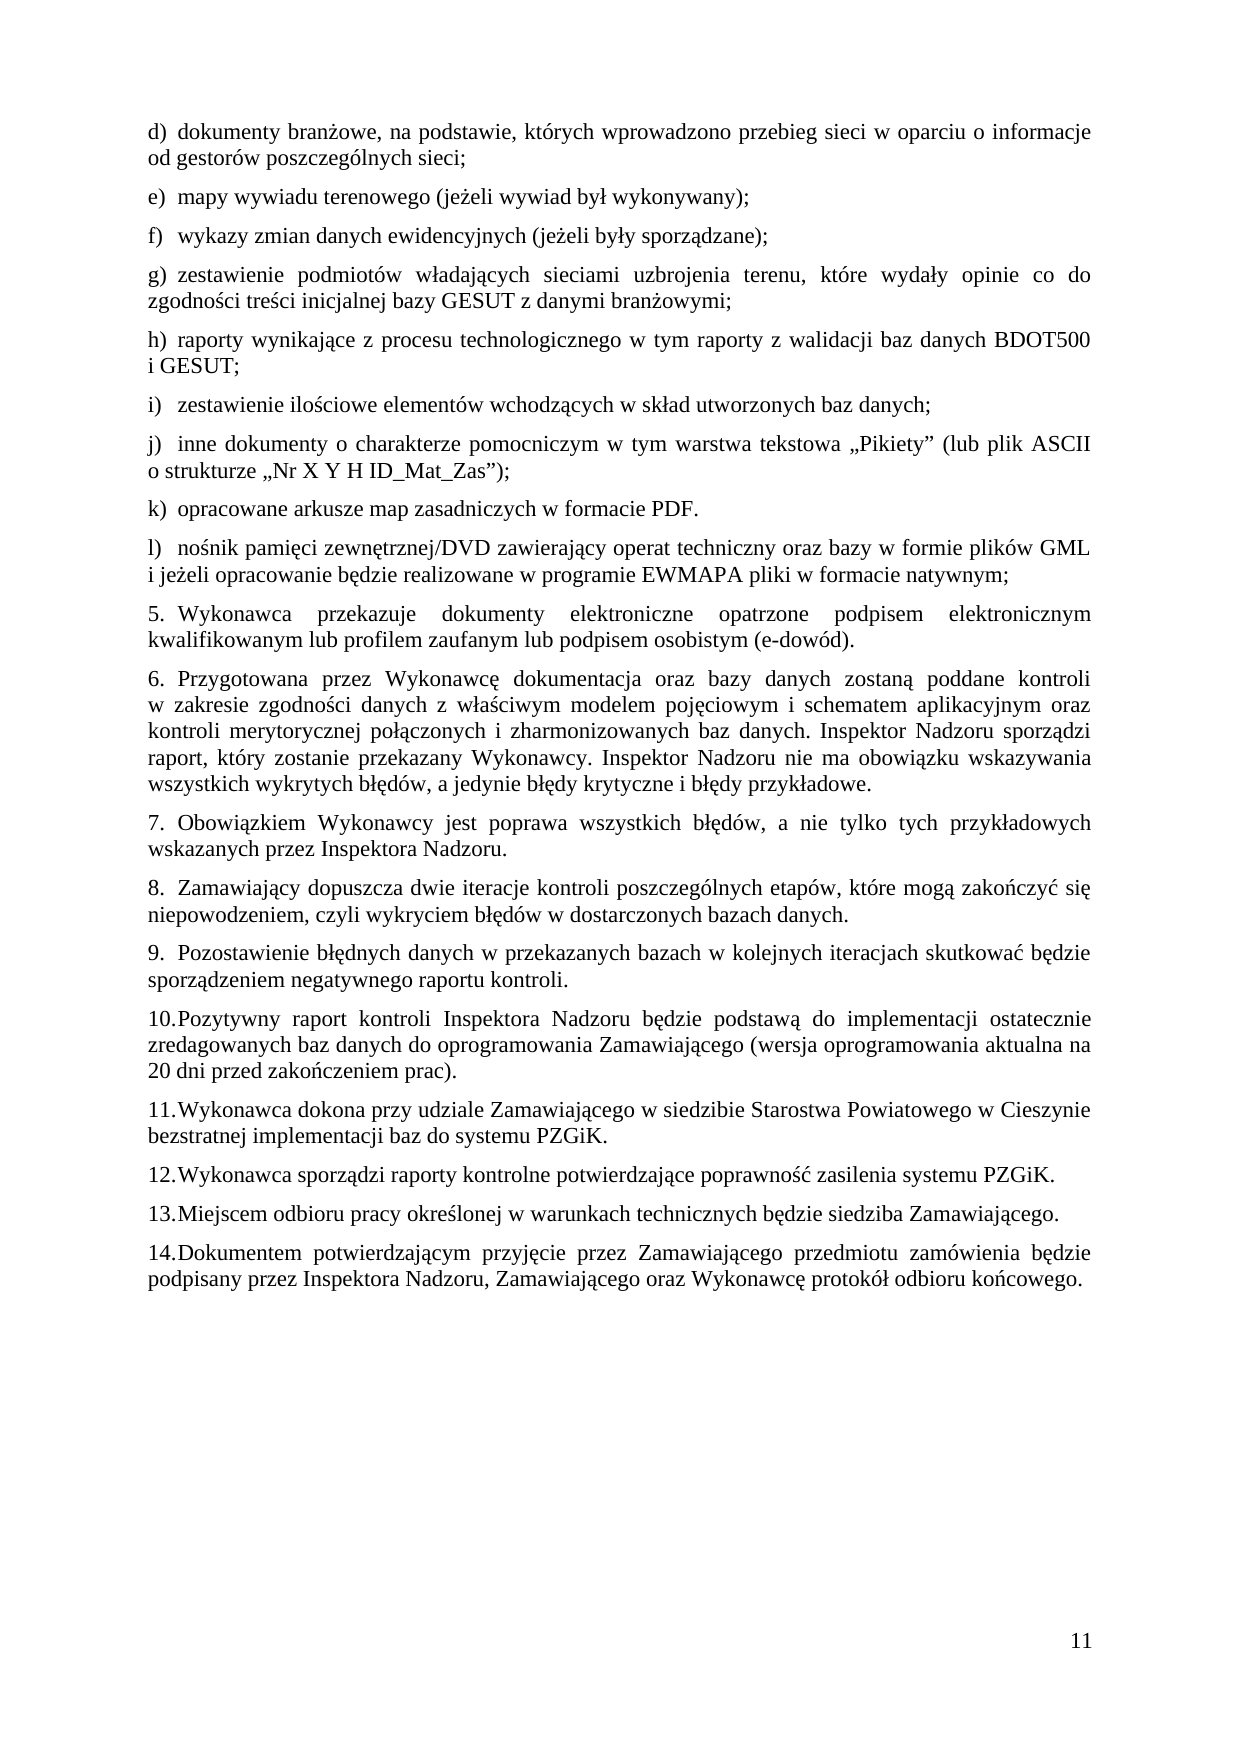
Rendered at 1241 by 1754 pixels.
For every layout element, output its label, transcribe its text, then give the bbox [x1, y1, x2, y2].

list raporty wynikające z procesu technologicznego w tym raporty z walidacji baz danych BDOT500 i GESUT; [148, 326, 1092, 379]
list zestawienie ilościowe elementów wchodzących w skład utworzonych baz danych; [148, 391, 1092, 418]
list Wykonawca dokona przy udziale Zamawiającego w siedzibie Starostwa Powiatowego w Cieszynie bezstratnej implementacji baz do systemu PZGiK. [148, 1096, 1092, 1149]
list Pozytywny raport kontroli Inspektora Nadzoru będzie podstawą do implementacji ostatecznie zredagowanych baz danych do oprogramowania Zamawiającego (wersja oprogramowania aktualna na 20 dni przed zakończeniem prac). [148, 1005, 1092, 1084]
list Wykonawca przekazuje dokumenty elektroniczne opatrzone podpisem elektronicznym kwalifikowanym lub profilem zaufanym lub podpisem osobistym (e-dowód). [148, 599, 1092, 652]
list Miejscem odbioru pracy określonej w warunkach technicznych będzie siedziba Zamawiającego. [148, 1200, 1092, 1227]
list Zamawiający dopuszcza dwie iteracje kontroli poszczególnych etapów, które mogą zakończyć się niepowodzeniem, czyli wykryciem błędów w dostarczonych bazach danych. [148, 874, 1092, 927]
list mapy wywiadu terenowego (jeżeli wywiad był wykonywany); [148, 183, 1092, 210]
list dokumenty branżowe, na podstawie, których wprowadzono przebieg sieci w oparciu o informacje od gestorów poszczególnych sieci; [148, 118, 1092, 171]
list Pozostawienie błędnych danych w przekazanych bazach w kolejnych iteracjach skutkować będzie sporządzeniem negatywnego raportu kontroli. [148, 939, 1092, 992]
list Przygotowana przez Wykonawcę dokumentacja oraz bazy danych zostaną poddane kontroli w zakresie zgodności danych z właściwym modelem pojęciowym i schematem aplikacyjnym oraz kontroli merytorycznej połączonych i zharmonizowanych baz danych. Inspektor Nadzoru sporządzi raport, który zostanie przekazany Wykonawcy. Inspektor Nadzoru nie ma obowiązku wskazywania wszystkich wykrytych błędów, a jedynie błędy krytyczne i błędy przykładowe. [148, 665, 1092, 797]
list Obowiązkiem Wykonawcy jest poprawa wszystkich błędów, a nie tylko tych przykładowych wskazanych przez Inspektora Nadzoru. [148, 809, 1092, 862]
list Wykonawca sporządzi raporty kontrolne potwierdzające poprawność zasilenia systemu PZGiK. [148, 1161, 1092, 1188]
list zestawienie podmiotów władających sieciami uzbrojenia terenu, które wydały opinie co do zgodności treści inicjalnej bazy GESUT z danymi branżowymi; [148, 261, 1092, 314]
list opracowane arkusze map zasadniczych w formacie PDF. [148, 496, 1092, 522]
list wykazy zmian danych ewidencyjnych (jeżeli były sporządzane); [148, 222, 1092, 248]
list nośnik pamięci zewnętrznej/DVD zawierający operat techniczny oraz bazy w formie plików GML i jeżeli opracowanie będzie realizowane w programie EWMAPA pliki w formacie natywnym; [148, 534, 1092, 587]
list Dokumentem potwierdzającym przyjęcie przez Zamawiającego przedmiotu zamówienia będzie podpisany przez Inspektora Nadzoru, Zamawiającego oraz Wykonawcę protokół odbioru końcowego. [148, 1239, 1092, 1292]
list inne dokumenty o charakterze pomocniczym w tym warstwa tekstowa „Pikiety” (lub plik ASCII o strukturze „Nr X Y H ID_Mat_Zas”); [148, 430, 1092, 483]
